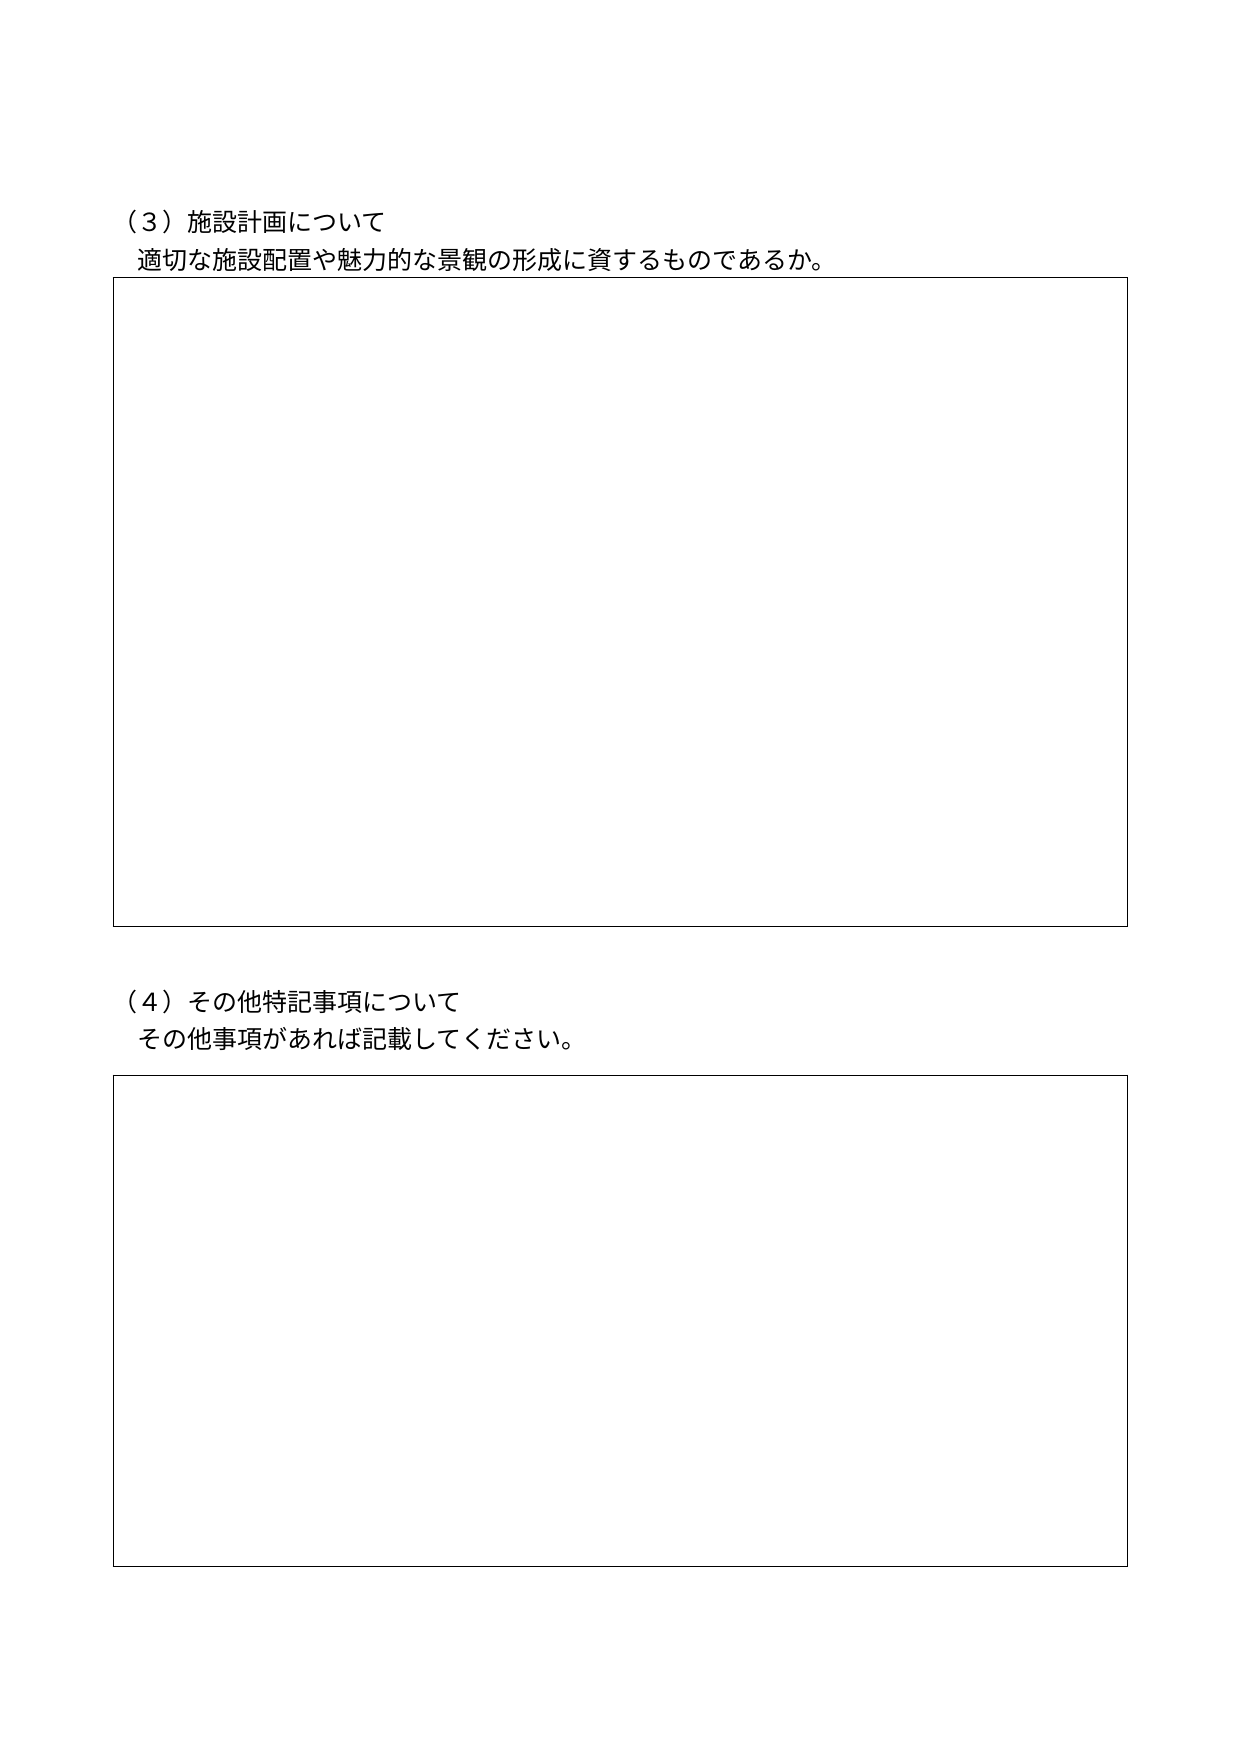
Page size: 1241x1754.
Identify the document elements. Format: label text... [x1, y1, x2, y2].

table_header [114, 278, 1127, 926]
text （３）施設計画について [112, 202, 1128, 239]
table_header [114, 1076, 1127, 1566]
text その他事項があれば記載してください。 [112, 1019, 1128, 1056]
text 適切な施設配置や魅力的な景観の形成に資するものであるか。 [112, 239, 1128, 277]
text （４）その他特記事項について [112, 981, 1128, 1019]
